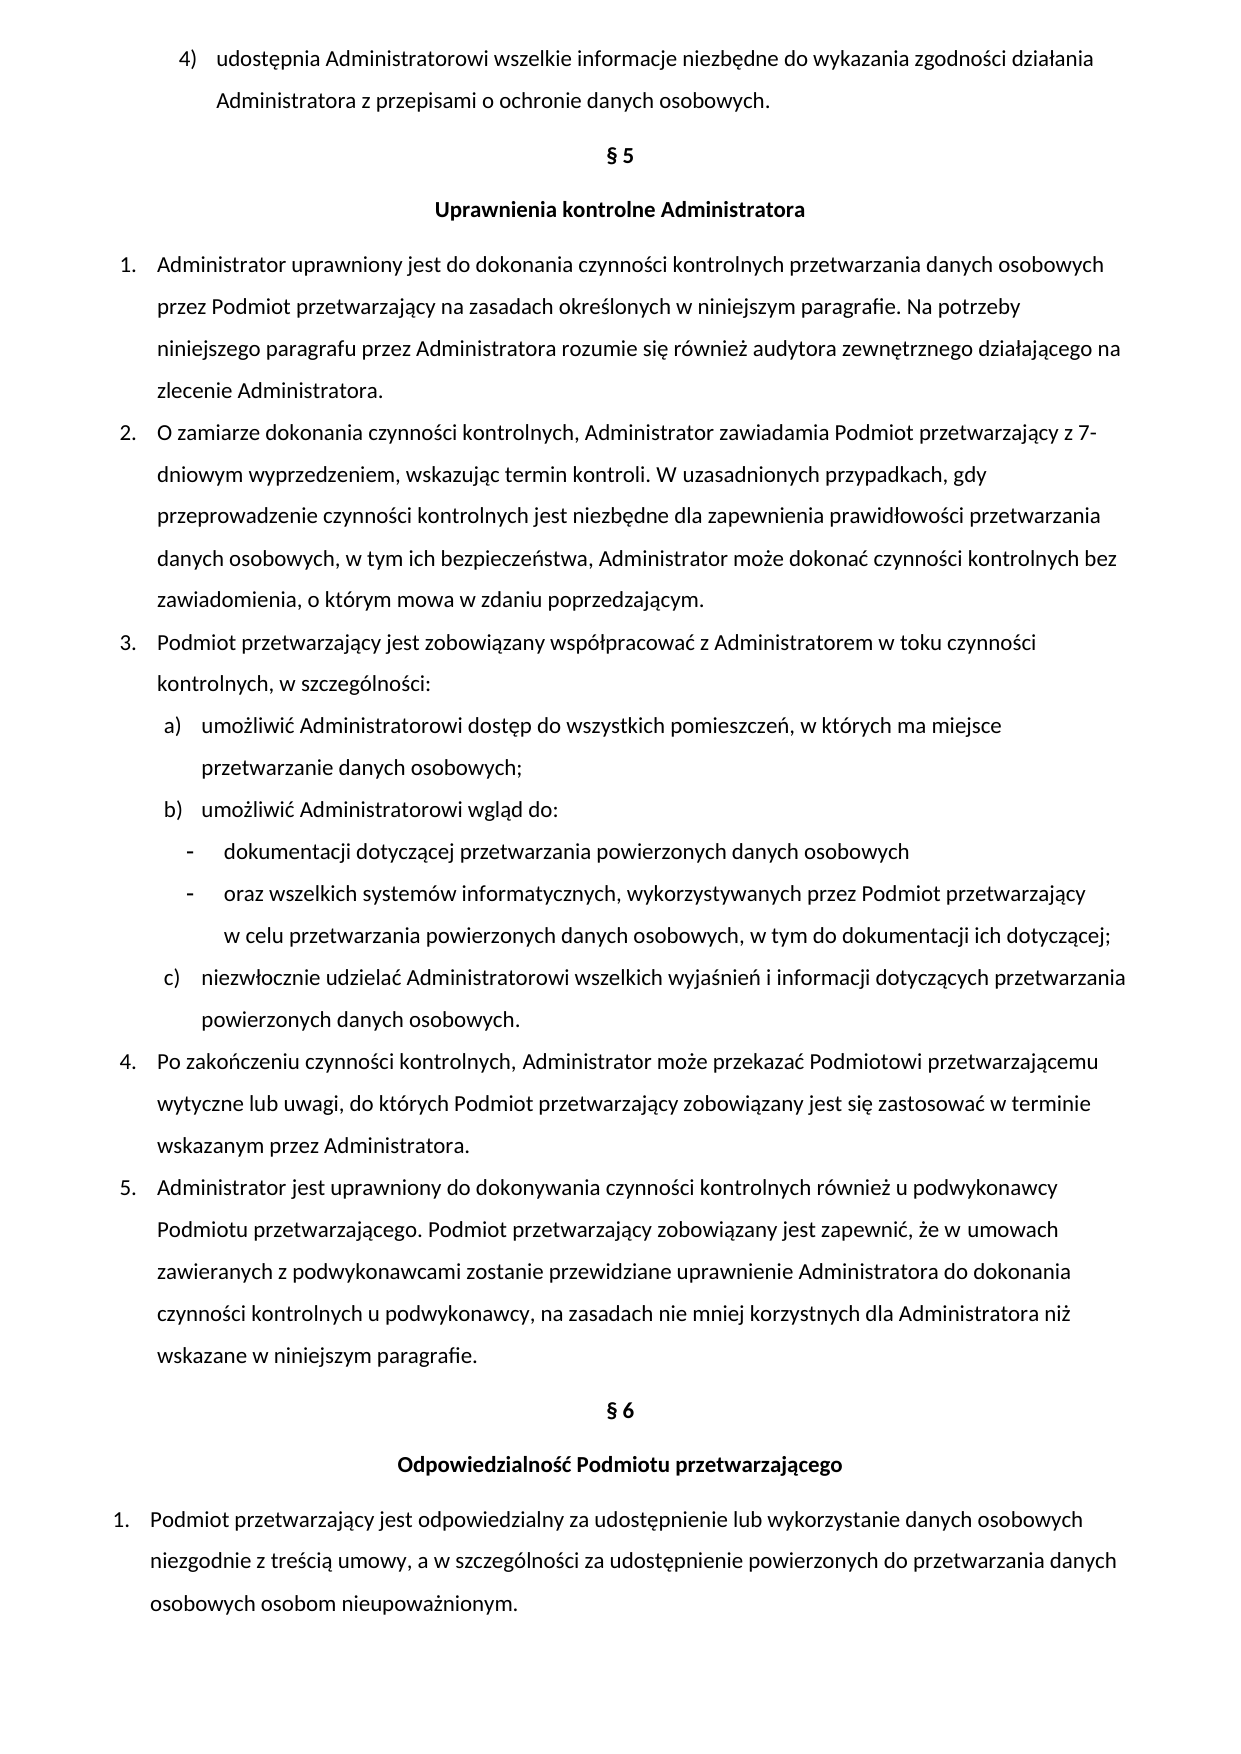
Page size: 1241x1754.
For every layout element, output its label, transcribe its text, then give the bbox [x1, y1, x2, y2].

text Odpowiedzialność Podmiotu przetwarzającego [112, 1450, 1128, 1478]
list O zamiarze dokonania czynności kontrolnych, Administrator zawiadamia Podmiot przetwarzający z 7-dniowym wyprzedzeniem, wskazując termin kontroli. W uzasadnionych przypadkach, gdy przeprowadzenie czynności kontrolnych jest niezbędne dla zapewnienia prawidłowości przetwarzania danych osobowych, w tym ich bezpieczeństwa, Administrator może dokonać czynności kontrolnych bez zawiadomienia, o którym mowa w zdaniu poprzedzającym. [119, 418, 1128, 614]
list Administrator uprawniony jest do dokonania czynności kontrolnych przetwarzania danych osobowych przez Podmiot przetwarzający na zasadach określonych w niniejszym paragrafie. Na potrzeby niniejszego paragrafu przez Administratora rozumie się również audytora zewnętrznego działającego na zlecenie Administratora. [119, 250, 1128, 404]
list Administrator jest uprawniony do dokonywania czynności kontrolnych również u podwykonawcy Podmiotu przetwarzającego. Podmiot przetwarzający zobowiązany jest zapewnić, że w umowach zawieranych z podwykonawcami zostanie przewidziane uprawnienie Administratora do dokonania czynności kontrolnych u podwykonawcy, na zasadach nie mniej korzystnych dla Administratora niż wskazane w niniejszym paragrafie. [119, 1173, 1128, 1369]
text § 6 [112, 1396, 1128, 1424]
list oraz wszelkich systemów informatycznych, wykorzystywanych przez Podmiot przetwarzający w celu przetwarzania powierzonych danych osobowych, w tym do dokumentacji ich dotyczącej; [186, 879, 1128, 949]
list umożliwić Administratorowi wgląd do: [164, 796, 1128, 823]
list dokumentacji dotyczącej przetwarzania powierzonych danych osobowych [186, 837, 1128, 866]
list niezwłocznie udzielać Administratorowi wszelkich wyjaśnień i informacji dotyczących przetwarzania powierzonych danych osobowych. [164, 963, 1128, 1033]
list umożliwić Administratorowi dostęp do wszystkich pomieszczeń, w których ma miejsce przetwarzanie danych osobowych; [164, 712, 1128, 782]
text Uprawnienia kontrolne Administratora [112, 195, 1128, 223]
list Po zakończeniu czynności kontrolnych, Administrator może przekazać Podmiotowi przetwarzającemu wytyczne lub uwagi, do których Podmiot przetwarzający zobowiązany jest się zastosować w terminie wskazanym przez Administratora. [119, 1047, 1128, 1159]
text § 5 [112, 141, 1128, 169]
list udostępnia Administratorowi wszelkie informacje niezbędne do wykazania zgodności działania Administratora z przepisami o ochronie danych osobowych. [178, 44, 1128, 114]
list Podmiot przetwarzający jest zobowiązany współpracować z Administratorem w toku czynności kontrolnych, w szczególności: [119, 628, 1128, 698]
list Podmiot przetwarzający jest odpowiedzialny za udostępnienie lub wykorzystanie danych osobowych niezgodnie z treścią umowy, a w szczególności za udostępnienie powierzonych do przetwarzania danych osobowych osobom nieupoważnionym. [112, 1505, 1128, 1617]
